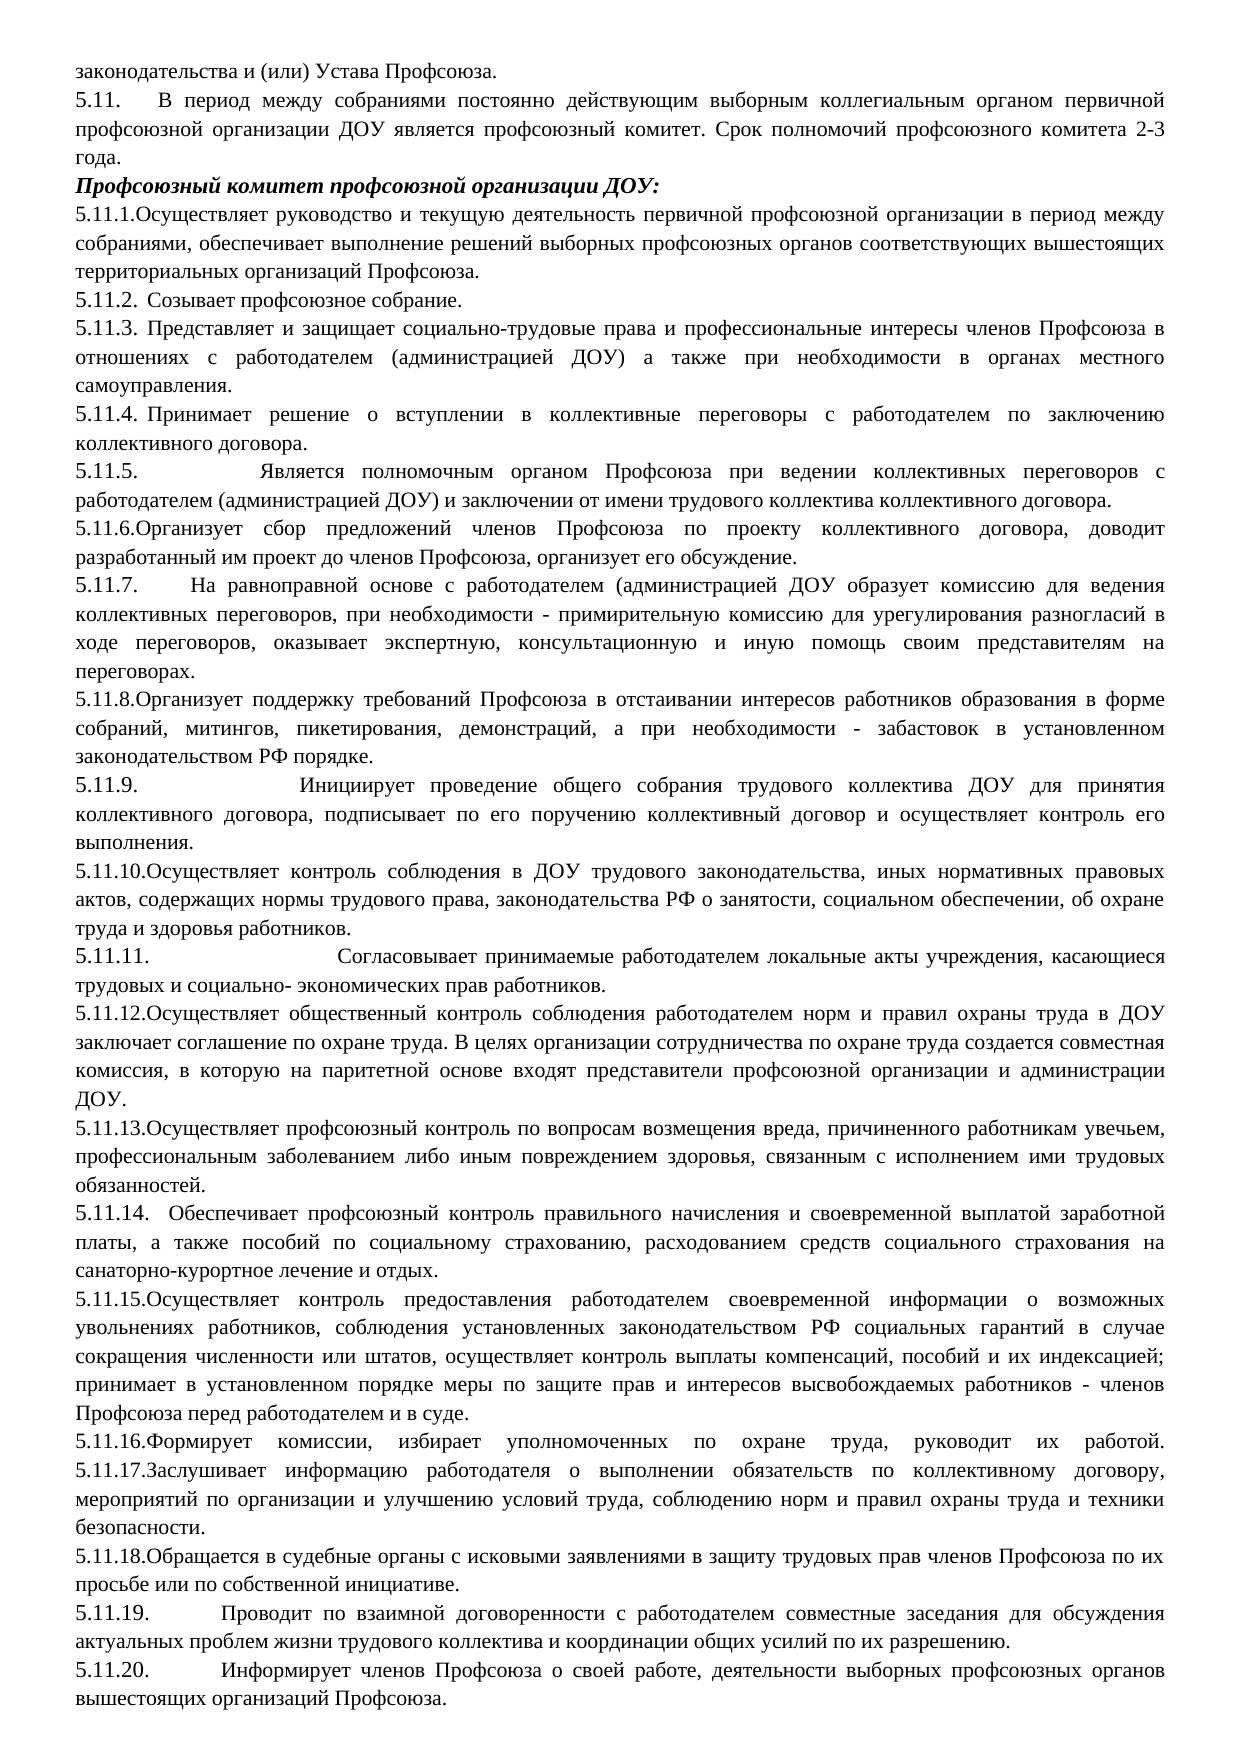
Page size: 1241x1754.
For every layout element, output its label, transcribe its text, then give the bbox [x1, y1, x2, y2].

text 5.11.16.Формирует комиссии, избирает уполномоченных по охране труда, руководит их работой. 5.11.17.Заслушивает информацию работодателя о выполнении обязательств по коллективному договору, мероприятий по организации и улучшению условий труда, соблюдению норм и правил охраны труда и техники безопасности. [75, 1426, 1166, 1540]
list Представляет и защищает социально-трудовые права и профессиональные интересы членов Профсоюза в отношениях с работодателем (администрацией ДОУ) а также при необходимости в органах местного самоуправления. [75, 313, 1166, 399]
text 5.11.10.Осуществляет контроль соблюдения в ДОУ трудового законодательства, иных нормативных правовых актов, содержащих нормы трудового права, законодательства РФ о занятости, социальном обеспечении, об охране труда и здоровья работников. [75, 855, 1166, 941]
text 5.11.15.Осуществляет контроль предоставления работодателем своевременной информации о возможных увольнениях работников, соблюдения установленных законодательством РФ социальных гарантий в случае сокращения численности или штатов, осуществляет контроль выплаты компенсаций, пособий и их индексацией; принимает в установленном порядке меры по защите прав и интересов высвобождаемых работников - членов Профсоюза перед работодателем и в суде. [75, 1283, 1166, 1426]
list На равноправной основе с работодателем (администрацией ДОУ образует комиссию для ведения коллективных переговоров, при необходимости - примирительную комиссию для урегулирования разногласий в ходе переговоров, оказывает экспертную, консультационную и иную помощь своим представителям на переговорах. [75, 570, 1166, 684]
list Принимает решение о вступлении в коллективные переговоры с работодателем по заключению коллективного договора. [75, 399, 1166, 456]
list Информирует членов Профсоюза о своей работе, деятельности выборных профсоюзных органов вышестоящих организаций Профсоюза. [75, 1654, 1166, 1712]
list В период между собраниями постоянно действующим выборным коллегиальным органом первичной профсоюзной организации ДОУ является профсоюзный комитет. Срок полномочий профсоюзного комитета 2-3 года. [75, 85, 1166, 170]
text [75, 56, 1166, 85]
list Проводит по взаимной договоренности с работодателем совместные заседания для обсуждения актуальных проблем жизни трудового коллектива и координации общих усилий по их разрешению. [75, 1597, 1166, 1654]
text 5.11.13.Осуществляет профсоюзный контроль по вопросам возмещения вреда, причиненного работникам увечьем, профессиональным заболеванием либо иным повреждением здоровья, связанным с исполнением ими трудовых обязанностей. [75, 1112, 1166, 1198]
list Является полномочным органом Профсоюза при ведении коллективных переговоров с работодателем (администрацией ДОУ) и заключении от имени трудового коллектива коллективного договора. [75, 456, 1166, 513]
list Созывает профсоюзное собрание. [75, 284, 1168, 313]
list Согласовывает принимаемые работодателем локальные акты учреждения, касающиеся трудовых и социально- экономических прав работников. [75, 941, 1166, 998]
text 5.11.6.Организует сбор предложений членов Профсоюза по проекту коллективного договора, доводит разработанный им проект до членов Профсоюза, организует его обсуждение. [75, 513, 1166, 570]
text 5.11.1.Осуществляет руководство и текущую деятельность первичной профсоюзной организации в период между собраниями, обеспечивает выполнение решений выборных профсоюзных органов соответствующих вышестоящих территориальных организаций Профсоюза. [75, 199, 1166, 284]
text 5.11.12.Осуществляет общественный контроль соблюдения работодателем норм и правил охраны труда в ДОУ заключает соглашение по охране труда. В целях организации сотрудничества по охране труда создается совместная комиссия, в которую на паритетной основе входят представители профсоюзной организации и администрации ДОУ. [75, 998, 1166, 1112]
text 5.11.18.Обращается в судебные органы с исковыми заявлениями в защиту трудовых прав членов Профсоюза по их просьбе или по собственной инициативе. [75, 1540, 1166, 1597]
text Профсоюзный комитет профсоюзной организации ДОУ: [75, 170, 1168, 199]
list Обеспечивает профсоюзный контроль правильного начисления и своевременной выплатой заработной платы, а также пособий по социальному страхованию, расходованием средств социального страхования на санаторно-курортное лечение и отдых. [75, 1198, 1166, 1283]
text 5.11.8.Организует поддержку требований Профсоюза в отстаивании интересов работников образования в форме собраний, митингов, пикетирования, демонстраций, а при необходимости - забастовок в установленном законодательством РФ порядке. [75, 684, 1166, 770]
list Инициирует проведение общего собрания трудового коллектива ДОУ для принятия коллективного договора, подписывает по его поручению коллективный договор и осуществляет контроль его выполнения. [75, 770, 1166, 855]
